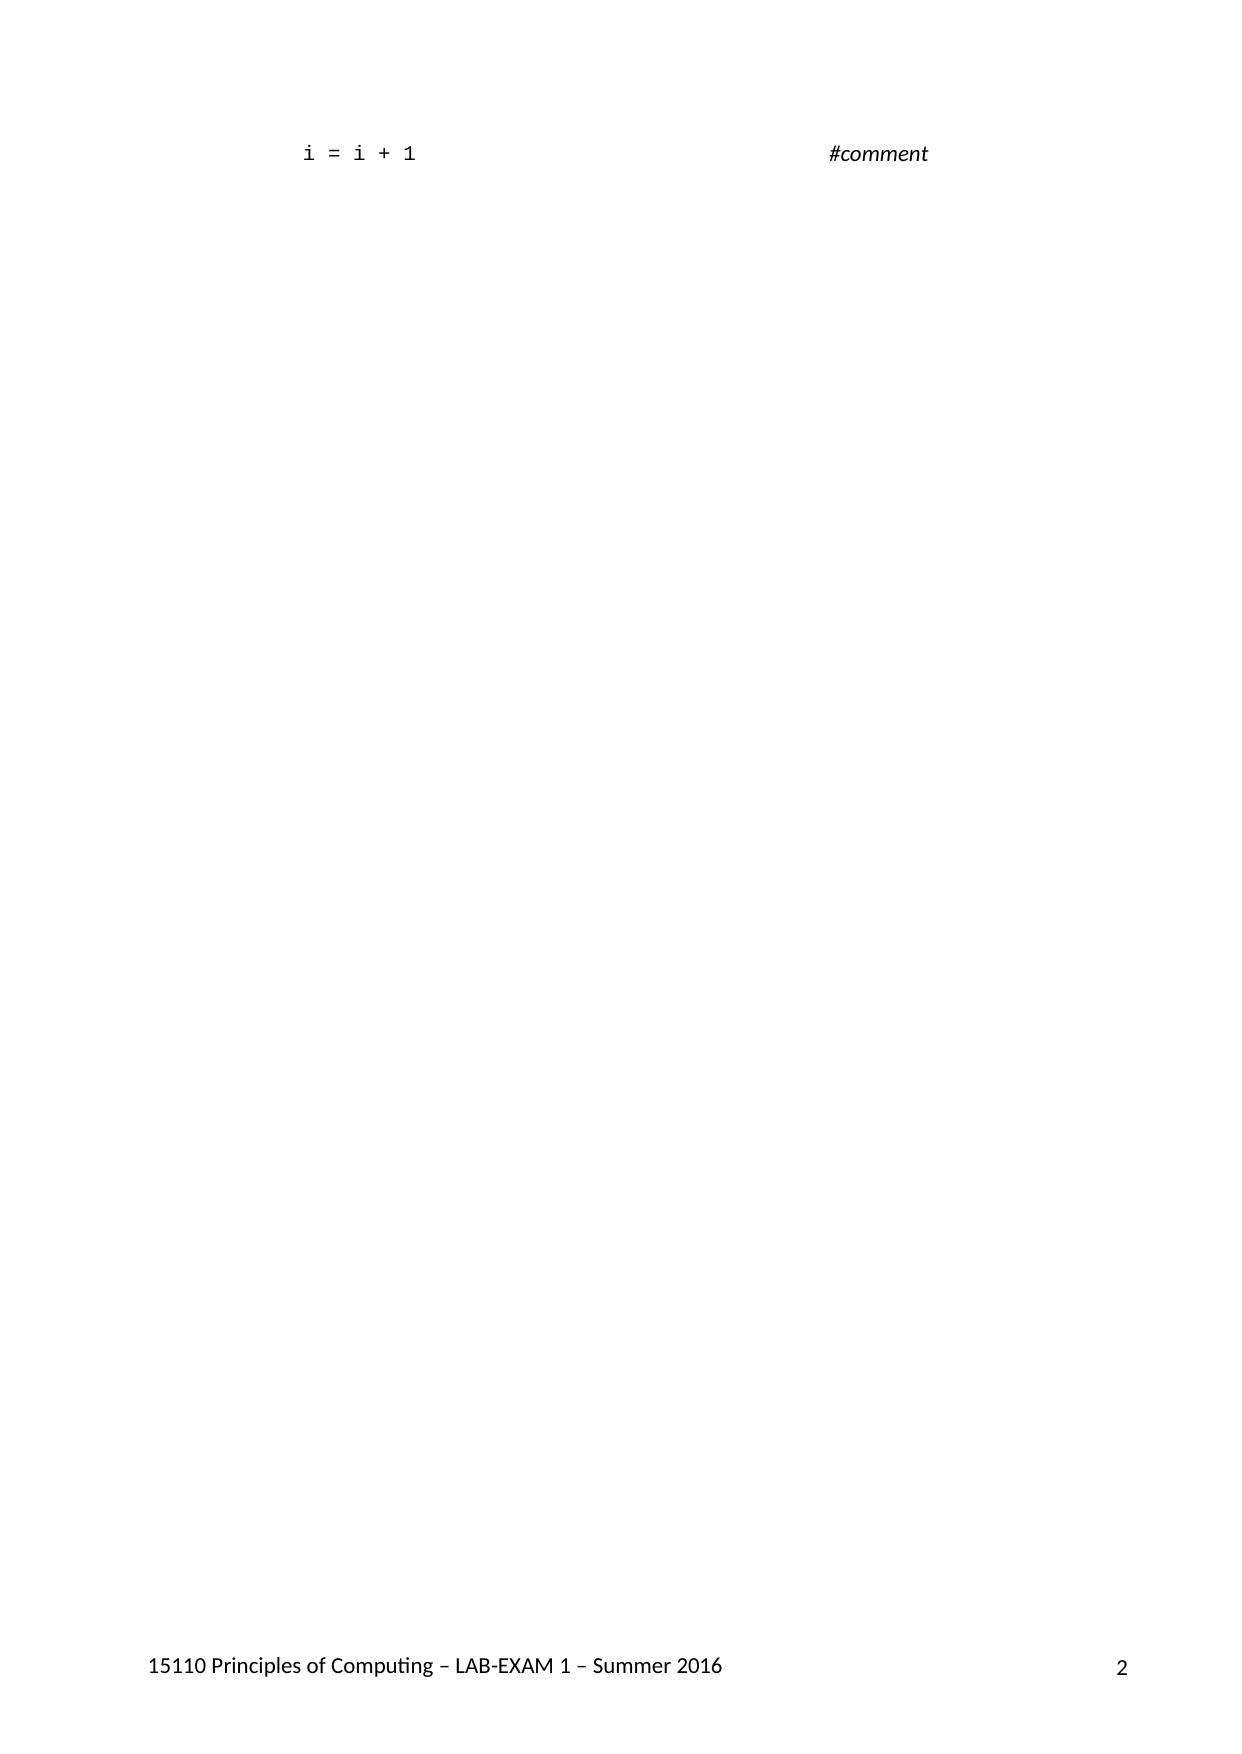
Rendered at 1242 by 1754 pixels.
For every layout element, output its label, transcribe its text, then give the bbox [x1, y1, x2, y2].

text i = i + 1 #comment [292, 139, 938, 167]
